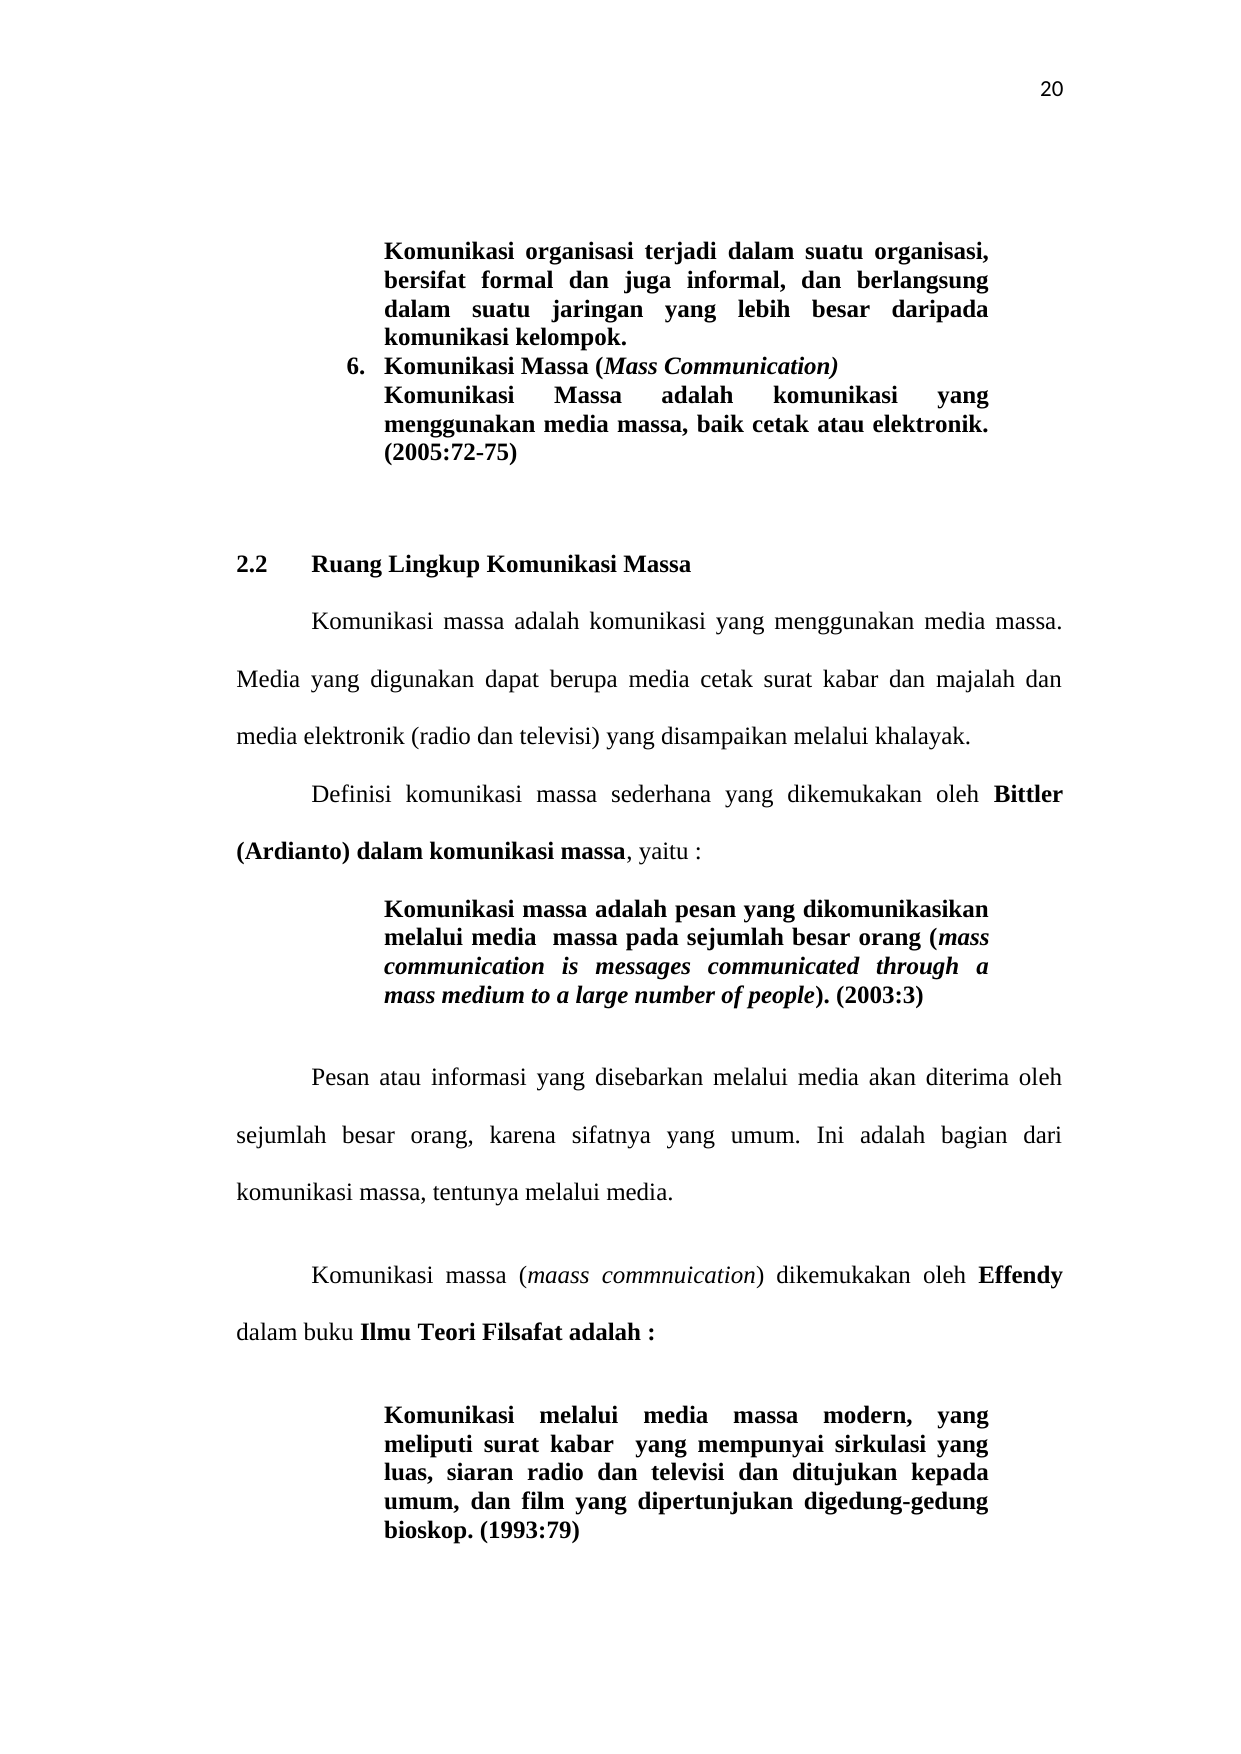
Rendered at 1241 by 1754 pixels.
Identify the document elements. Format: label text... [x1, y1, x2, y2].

list 2.2 Ruang Lingkup Komunikasi Massa [236, 549, 1063, 577]
text Komunikasi massa (maass commnuication) dikemukakan oleh Effendy dalam buku Ilmu Teori Filsafat adalah : [236, 1260, 1063, 1346]
list Komunikasi melalui media massa modern, yang meliputi surat kabar yang mempunyai sirkulasi yang luas, siaran radio dan televisi dan ditujukan kepada umum, dan film yang dipertunjukan digedung-gedung bioskop. (1993:79) [384, 1400, 989, 1544]
list Definisi komunikasi massa sederhana yang dikemukakan oleh Bittler (Ardianto) dalam komunikasi massa, yaitu : [236, 779, 1063, 865]
text Komunikasi Massa adalah komunikasi yang menggunakan media massa, baik cetak atau elektronik. (2005:72-75) [384, 380, 989, 466]
list Komunikasi Massa (Mass Communication) [346, 351, 989, 380]
text Komunikasi organisasi terjadi dalam suatu organisasi, bersifat formal dan juga informal, dan berlangsung dalam suatu jaringan yang lebih besar daripada komunikasi kelompok. [384, 236, 989, 351]
text Pesan atau informasi yang disebarkan melalui media akan diterima oleh sejumlah besar orang, karena sifatnya yang umum. Ini adalah bagian dari komunikasi massa, tentunya melalui media. [236, 1062, 1063, 1206]
list Komunikasi massa adalah pesan yang dikomunikasikan melalui media massa pada sejumlah besar orang (mass communication is messages communicated through a mass medium to a large number of people). (2003:3) [384, 894, 989, 1009]
list Komunikasi massa adalah komunikasi yang menggunakan media massa. Media yang digunakan dapat berupa media cetak surat kabar dan majalah dan media elektronik (radio dan televisi) yang disampaikan melalui khalayak. [236, 606, 1063, 750]
